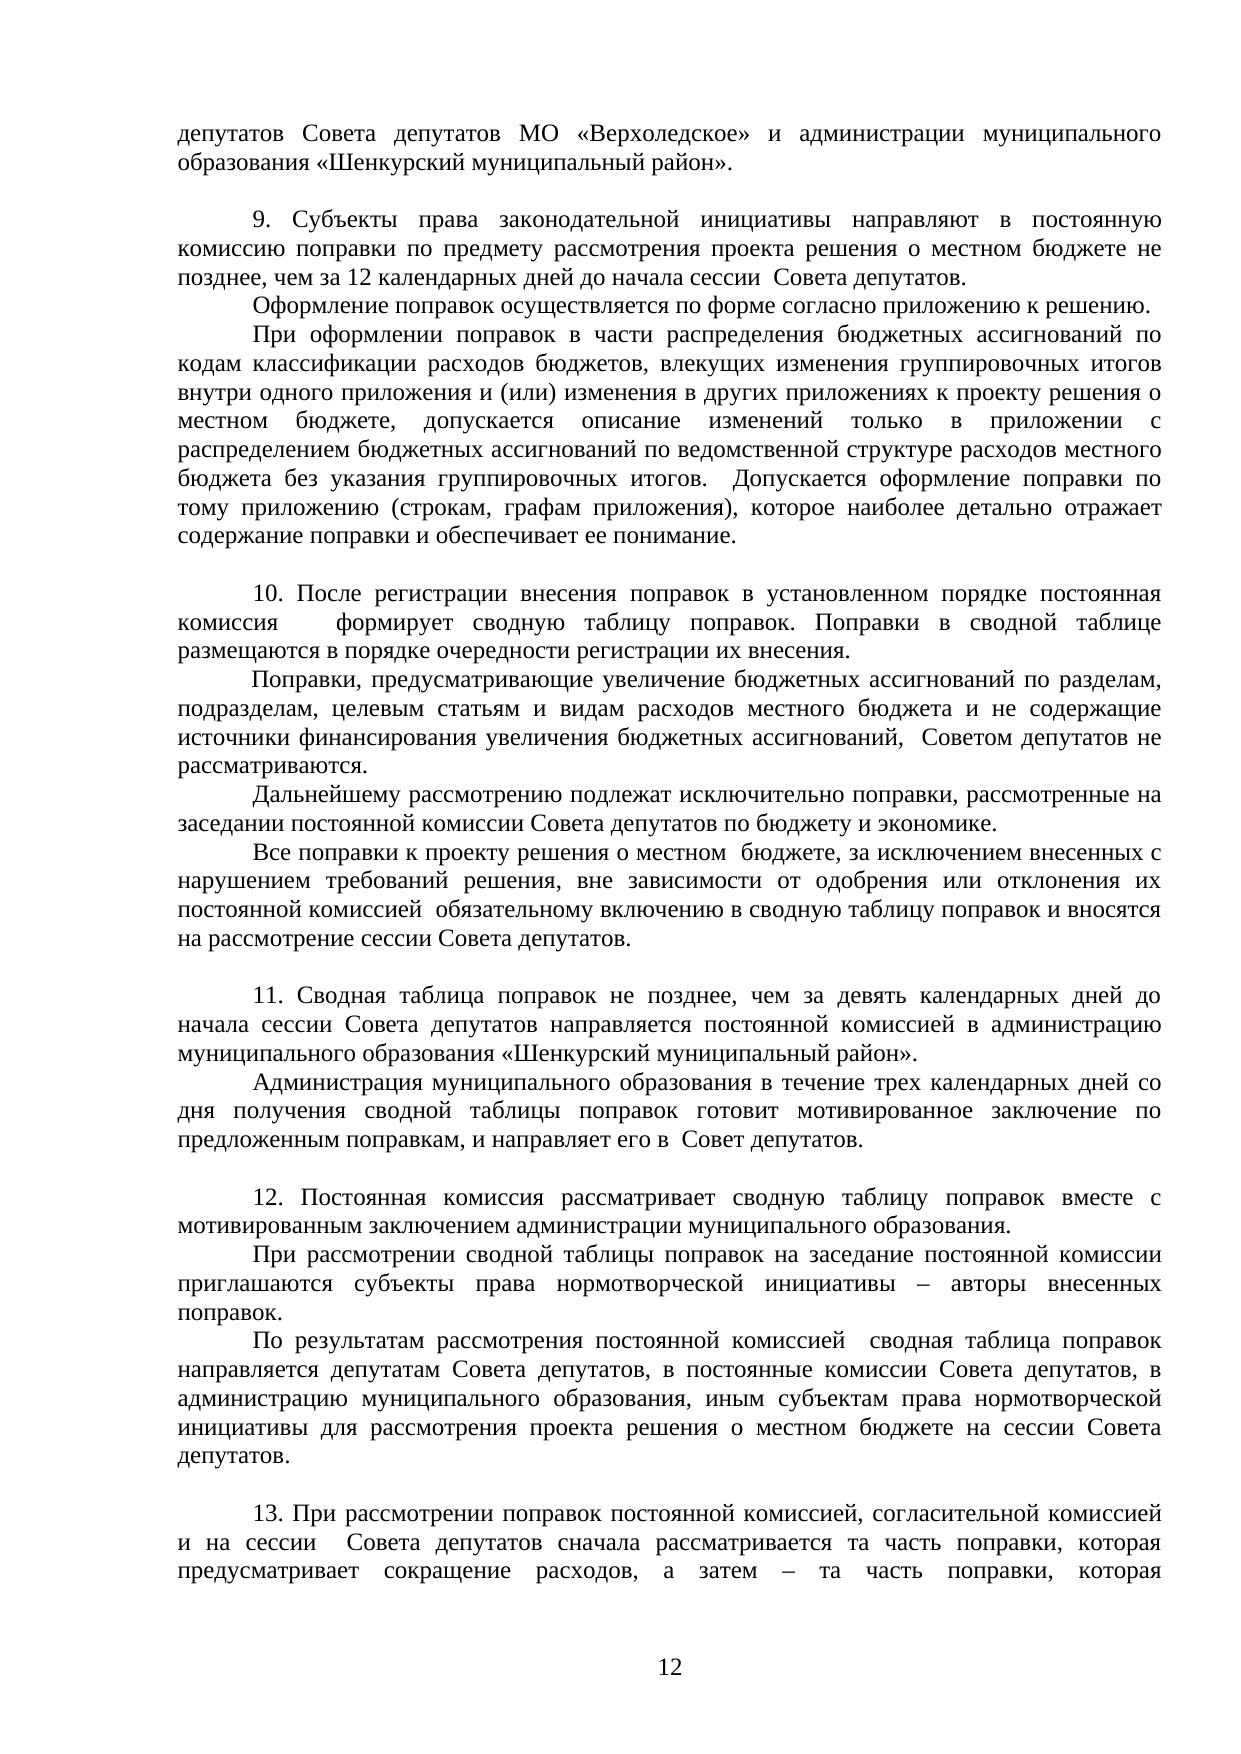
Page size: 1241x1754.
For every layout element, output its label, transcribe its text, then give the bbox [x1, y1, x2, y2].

text По результатам рассмотрения постоянной комиссией сводная таблица поправок направляется депутатам Совета депутатов, в постоянные комиссии Совета депутатов, в администрацию муниципального образования, иным субъектам права нормотворческой инициативы для рассмотрения проекта решения о местном бюджете на сессии Совета депутатов. [177, 1326, 1162, 1469]
text Администрация муниципального образования в течение трех календарных дней со дня получения сводной таблицы поправок готовит мотивированное заключение по предложенным поправкам, и направляет его в Совет депутатов. [177, 1067, 1162, 1153]
text Все поправки к проекту решения о местном бюджете, за исключением внесенных с нарушением требований решения, вне зависимости от одобрения или отклонения их постоянной комиссией обязательному включению в сводную таблицу поправок и вносятся на рассмотрение сессии Совета депутатов. [177, 837, 1162, 952]
text Поправки, предусматривающие увеличение бюджетных ассигнований по разделам, подразделам, целевым статьям и видам расходов местного бюджета и не содержащие источники финансирования увеличения бюджетных ассигнований, Советом депутатов не рассматриваются. [177, 664, 1162, 779]
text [177, 1498, 1162, 1584]
text Оформление поправок осуществляется по форме согласно приложению к решению. [177, 291, 1162, 319]
text 12. Постоянная комиссия рассматривает сводную таблицу поправок вместе с мотивированным заключением администрации муниципального образования. [177, 1182, 1162, 1239]
text При оформлении поправок в части распределения бюджетных ассигнований по кодам классификации расходов бюджетов, влекущих изменения группировочных итогов внутри одного приложения и (или) изменения в других приложениях к проекту решения о местном бюджете, допускается описание изменений только в приложении с распределением бюджетных ассигнований по ведомственной структуре расходов местного бюджета без указания группировочных итогов. Допускается оформление поправки по тому приложению (строкам, графам приложения), которое наиболее детально отражает содержание поправки и обеспечивает ее понимание. [177, 319, 1162, 549]
text Дальнейшему рассмотрению подлежат исключительно поправки, рассмотренные на заседании постоянной комиссии Совета депутатов по бюджету и экономике. [177, 779, 1162, 837]
text При рассмотрении сводной таблицы поправок на заседание постоянной комиссии приглашаются субъекты права нормотворческой инициативы – авторы внесенных поправок. [177, 1239, 1162, 1326]
text 9. Субъекты права законодательной инициативы направляют в постоянную комиссию поправки по предмету рассмотрения проекта решения о местном бюджете не позднее, чем за 12 календарных дней до начала сессии Совета депутатов. [177, 204, 1162, 291]
text 10. После регистрации внесения поправок в установленном порядке постоянная комиссия формирует сводную таблицу поправок. Поправки в сводной таблице размещаются в порядке очередности регистрации их внесения. [177, 578, 1162, 664]
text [177, 118, 1162, 176]
text 11. Сводная таблица поправок не позднее, чем за девять календарных дней до начала сессии Совета депутатов направляется постоянной комиссией в администрацию муниципального образования «Шенкурский муниципальный район». [177, 981, 1162, 1067]
